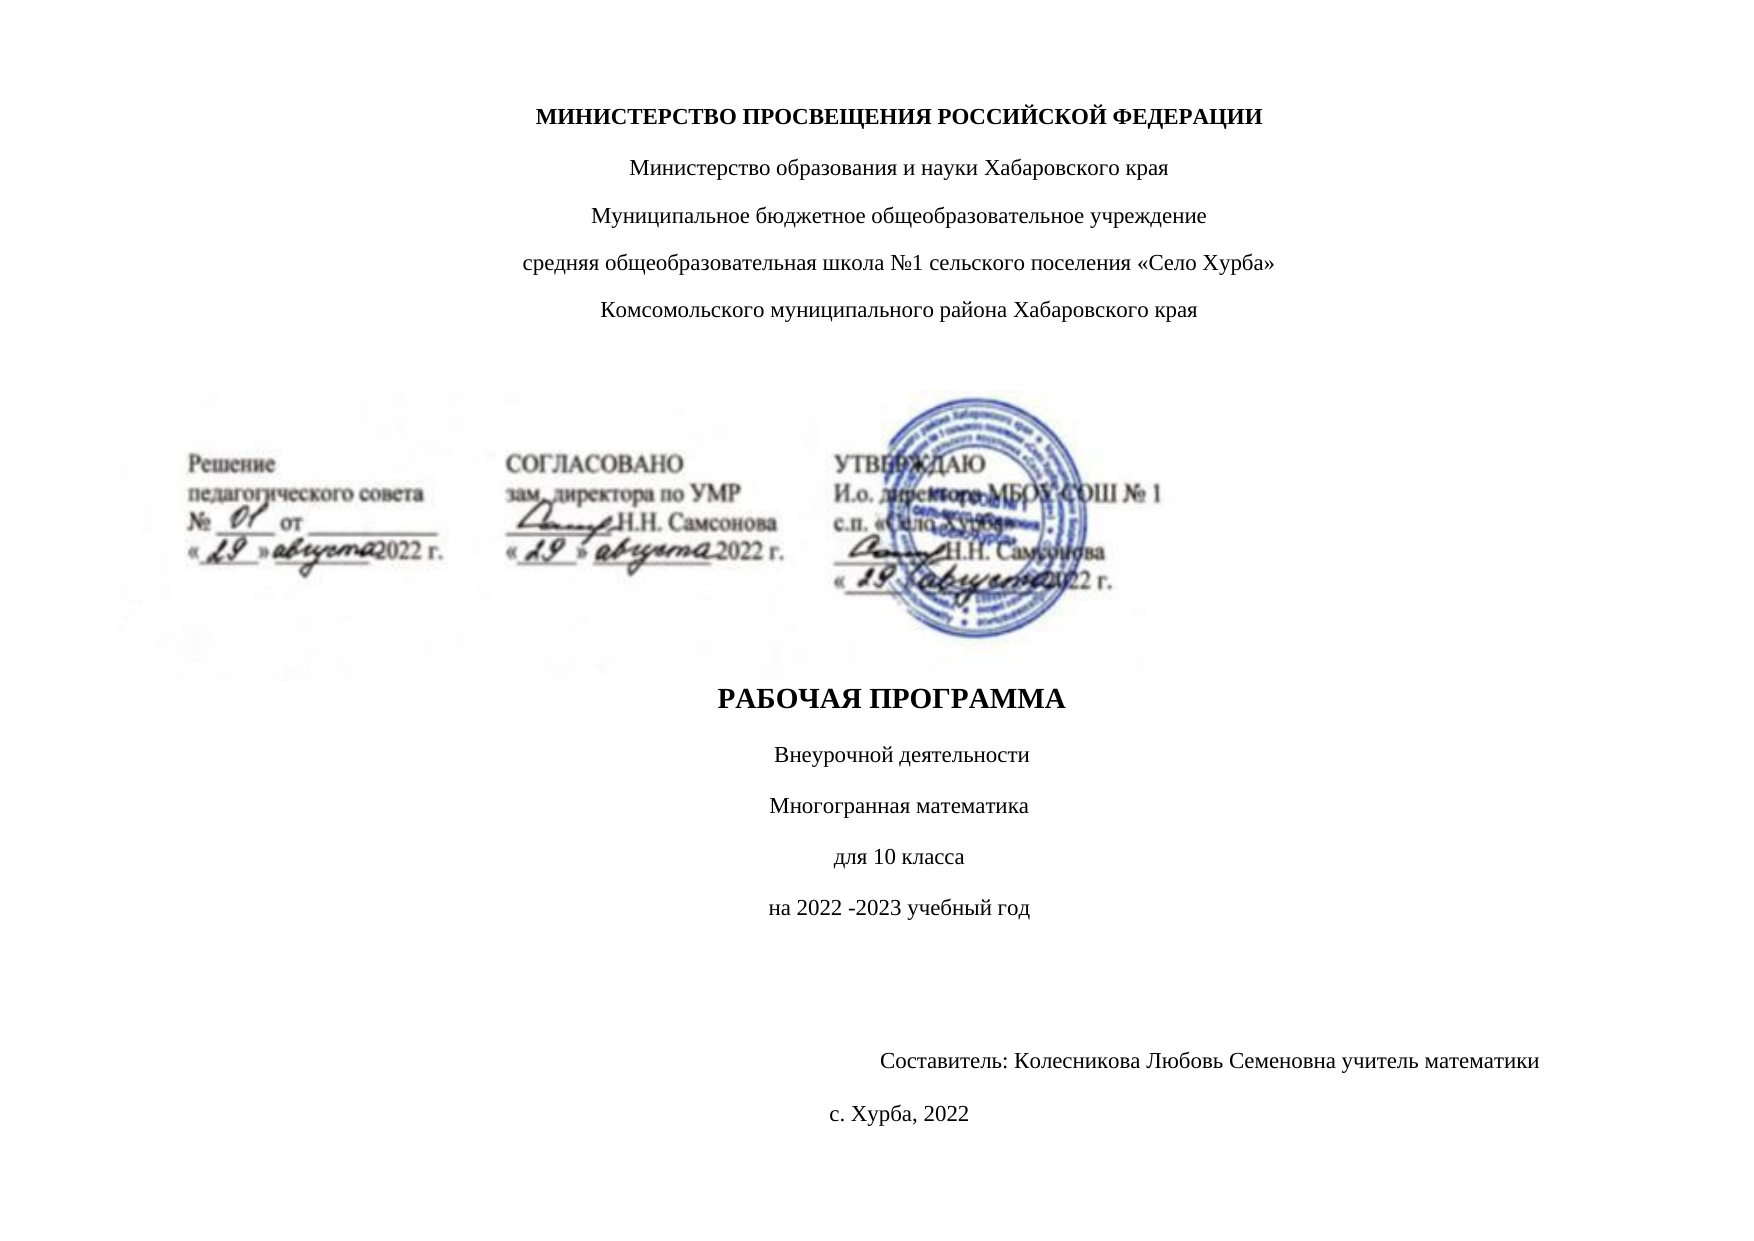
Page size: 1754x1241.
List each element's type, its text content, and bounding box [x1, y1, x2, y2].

text Муниципальное бюджетное общеобразовательное учреждение [118, 202, 1680, 228]
text Внеурочной деятельности [118, 741, 1680, 768]
text на 2022 -2023 учебный год [118, 894, 1680, 921]
text Многогранная математика [118, 792, 1680, 819]
text Составитель: Колесникова Любовь Семеновна учитель математики [118, 1048, 1680, 1074]
text Министерство образования и науки Хабаровского края [118, 154, 1680, 181]
text Комсомольского муниципального района Хабаровского края [118, 296, 1680, 322]
text с. Хурба, 2022 [118, 1100, 1680, 1127]
text РАБОЧАЯ ПРОГРАММА [103, 681, 1680, 715]
text МИНИСТЕРСТВО ПРОСВЕЩЕНИЯ РОССИЙСКОЙ ФЕДЕРАЦИИ [118, 103, 1680, 130]
picture [118, 390, 1192, 682]
text для 10 класса [118, 843, 1680, 870]
text средняя общеобразовательная школа №1 сельского поселения «Село Хурба» [118, 249, 1680, 275]
